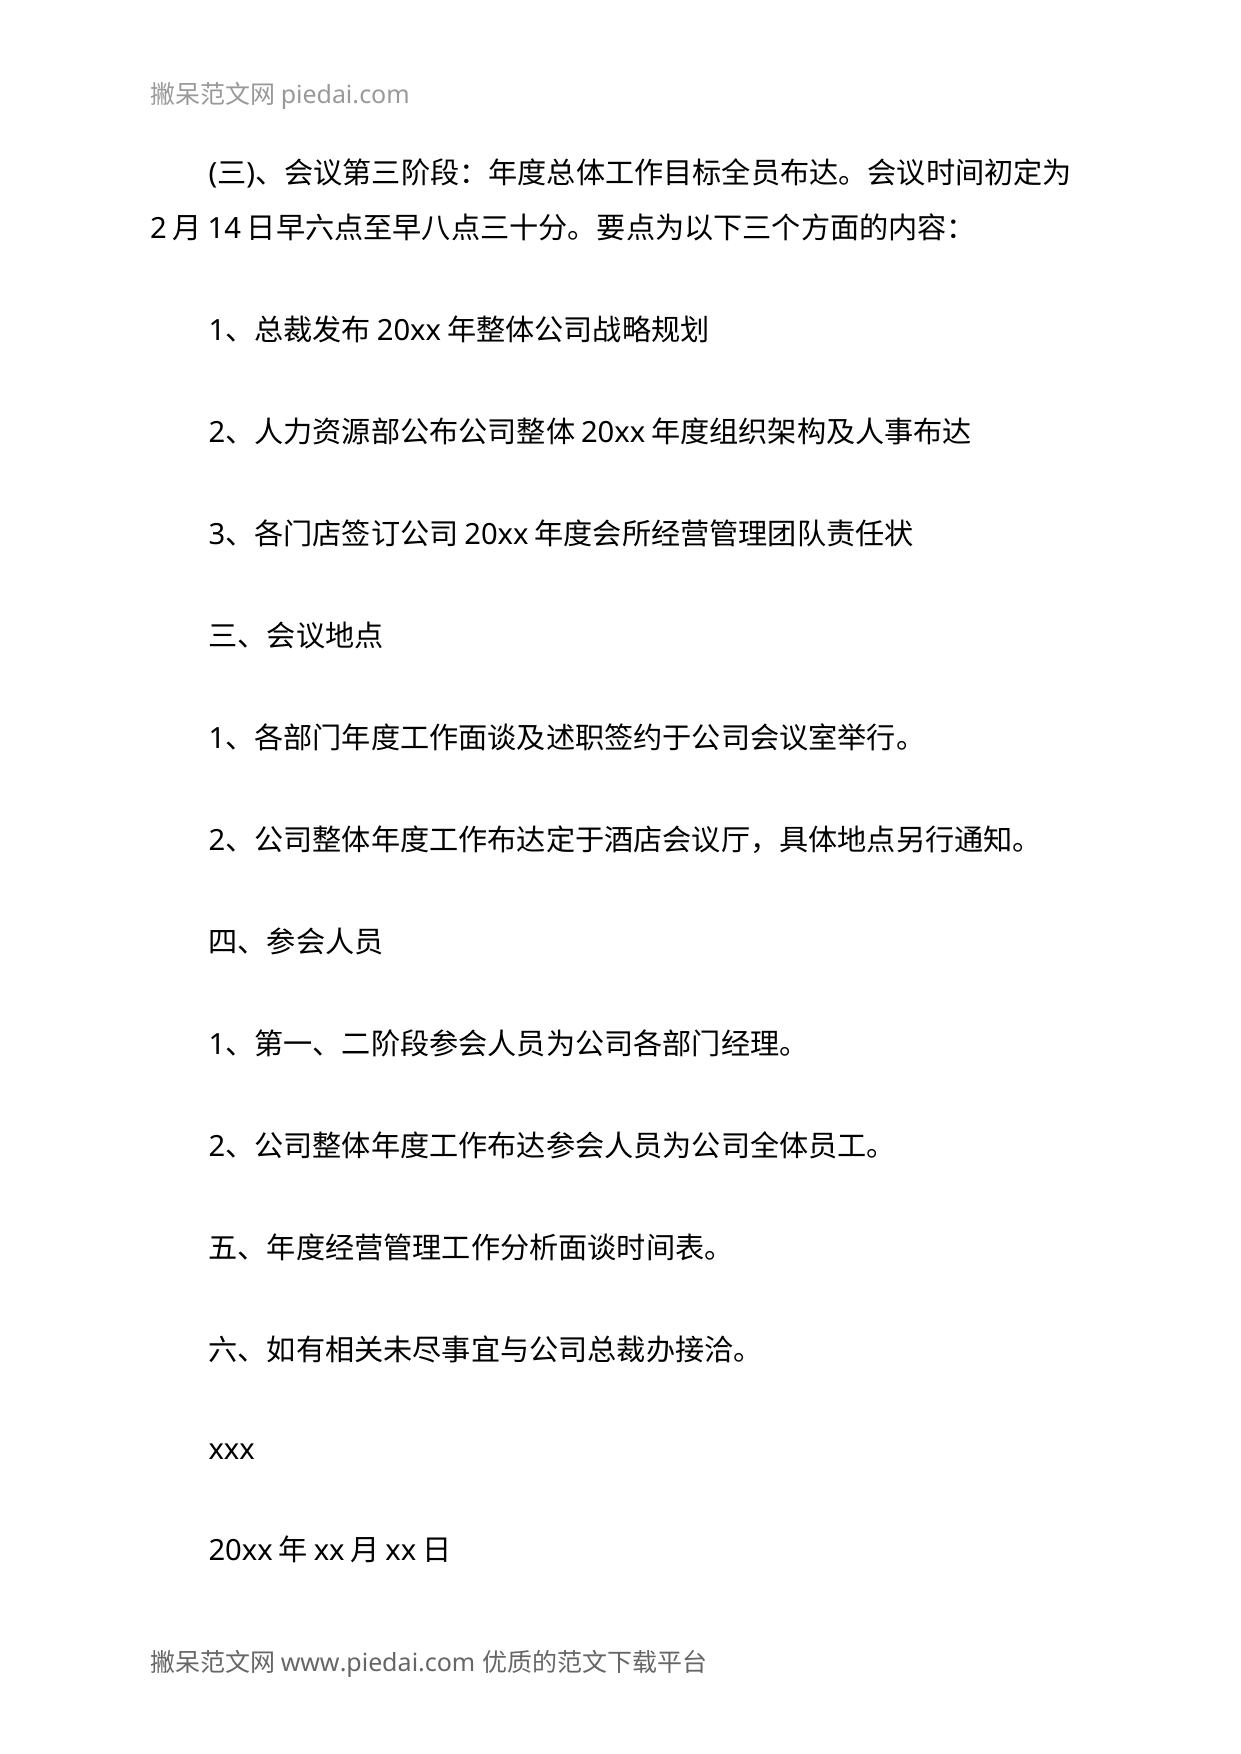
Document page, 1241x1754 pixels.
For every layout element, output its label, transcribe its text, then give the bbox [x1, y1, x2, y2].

text 三、会议地点 [150, 613, 1090, 655]
text 四、参会人员 [150, 919, 1090, 961]
text (三)、会议第三阶段：年度总体工作目标全员布达。会议时间初定为2月14日早六点至早八点三十分。要点为以下三个方面的内容： [150, 150, 1090, 247]
text 1、第一、二阶段参会人员为公司各部门经理。 [150, 1020, 1090, 1063]
text 2、公司整体年度工作布达定于酒店会议厅，具体地点另行通知。 [150, 817, 1090, 859]
text 20xx年xx月xx日 [150, 1526, 1090, 1569]
text 2、公司整体年度工作布达参会人员为公司全体员工。 [150, 1122, 1090, 1165]
text xxx [150, 1428, 1090, 1468]
text 五、年度经营管理工作分析面谈时间表。 [150, 1224, 1090, 1267]
text 1、总裁发布20xx年整体公司战略规划 [150, 307, 1090, 349]
text 3、各门店签订公司20xx年度会所经营管理团队责任状 [150, 511, 1090, 553]
text 六、如有相关未尽事宜与公司总裁办接洽。 [150, 1326, 1090, 1368]
text 1、各部门年度工作面谈及述职签约于公司会议室举行。 [150, 715, 1090, 757]
text 2、人力资源部公布公司整体20xx年度组织架构及人事布达 [150, 409, 1090, 451]
